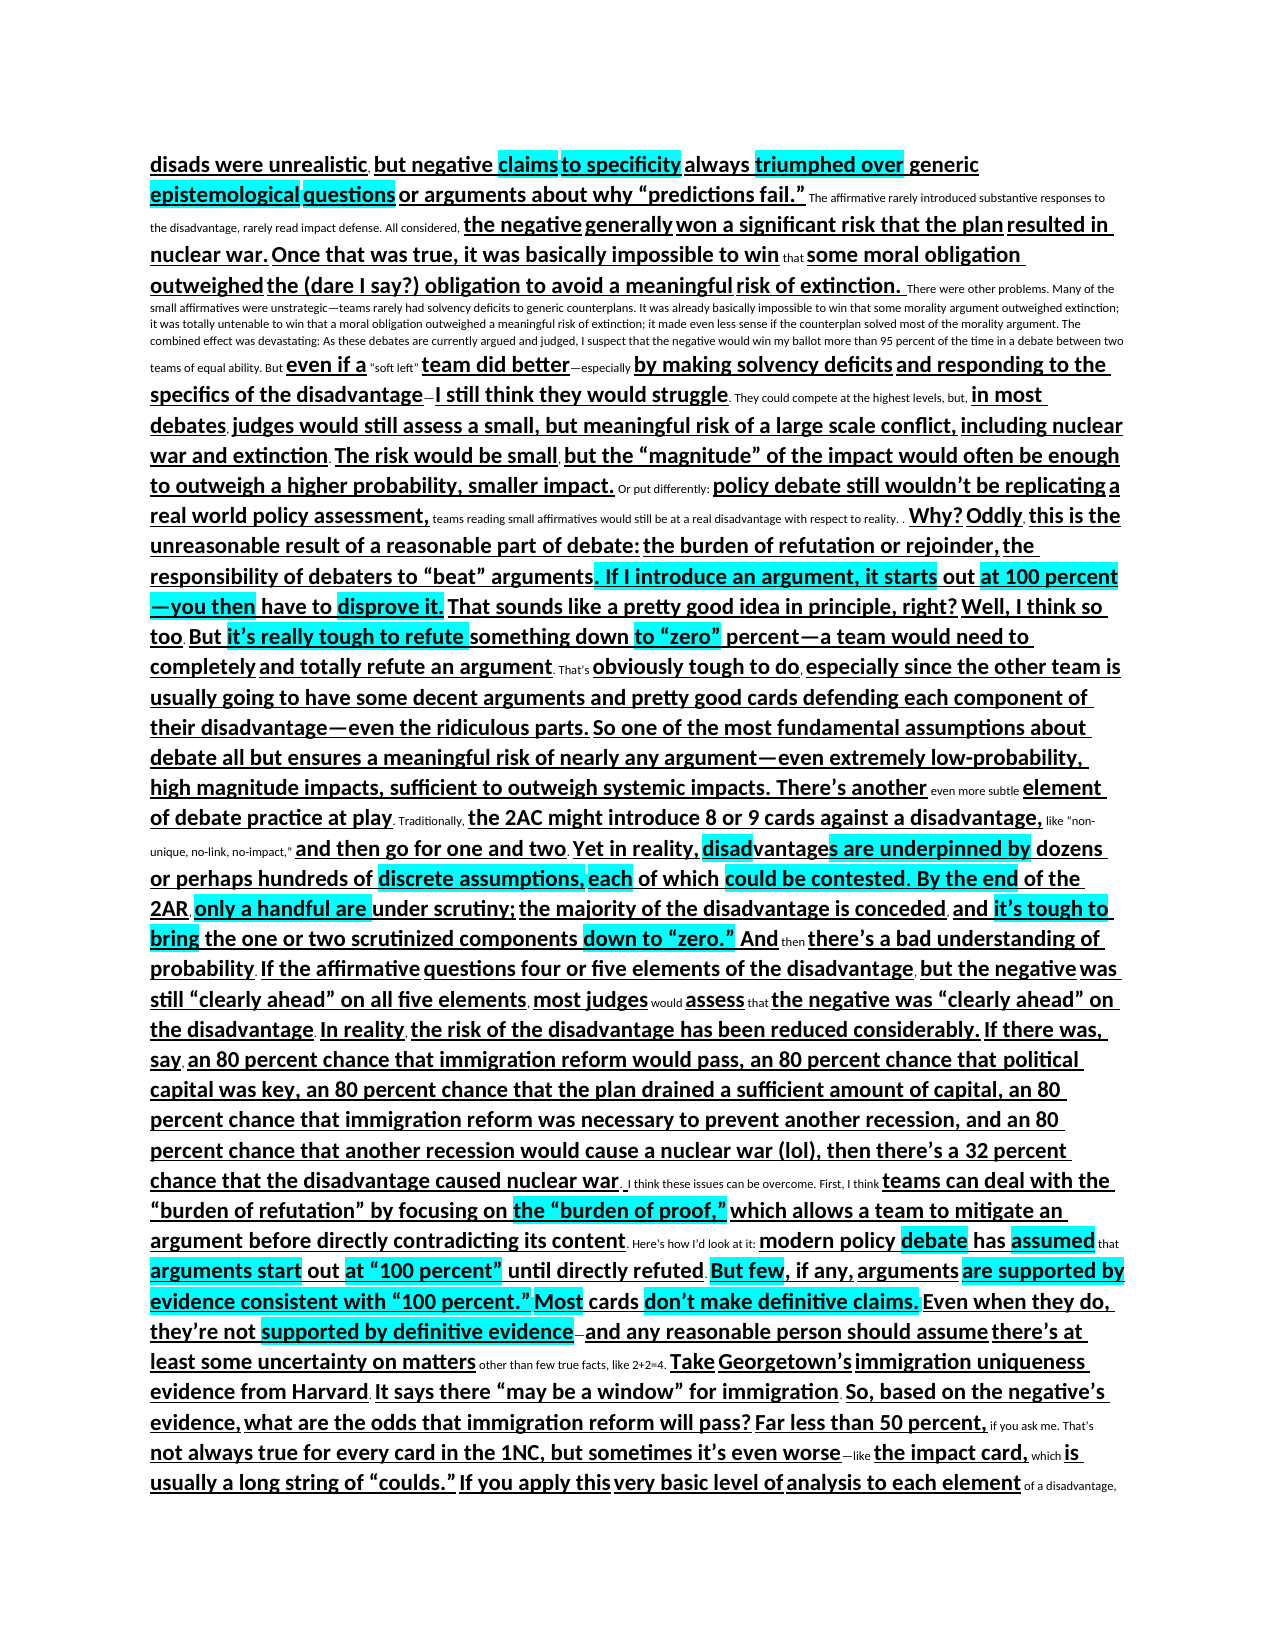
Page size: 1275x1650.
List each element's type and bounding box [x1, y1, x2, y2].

text [150, 150, 1125, 1496]
